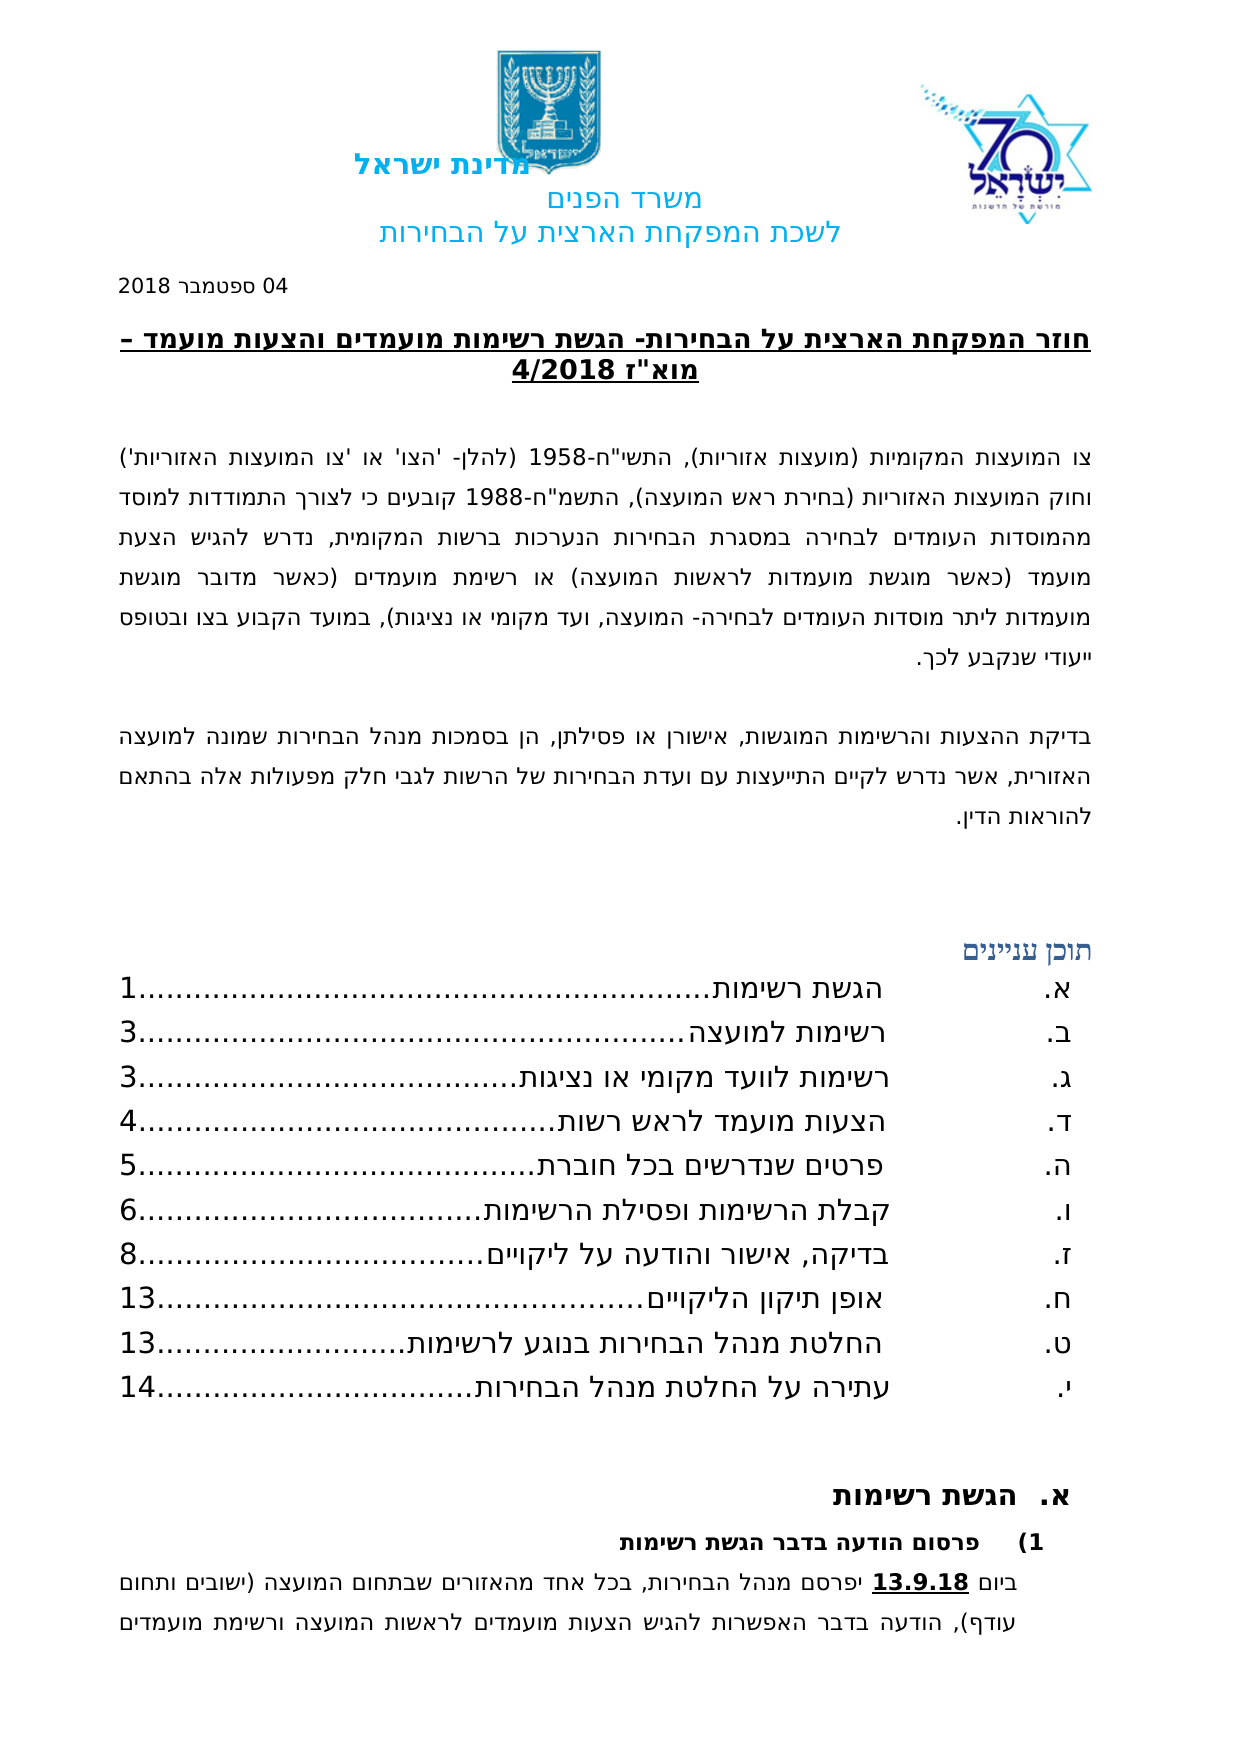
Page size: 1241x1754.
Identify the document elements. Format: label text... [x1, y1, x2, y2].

list פרסום הודעה בדבר הגשת רשימות [118, 1529, 1017, 1556]
subtitle הגשת רשימות [118, 1478, 1055, 1512]
text צו המועצות המקומיות (מועצות אזוריות), התשי"ח-1958 (להלן- 'הצו' או 'צו המועצות האזוריות') וחוק המועצות האזוריות (בחירת ראש המועצה), התשמ"ח-1988 קובעים כי לצורך התמודדות למוסד מהמוסדות העומדים לבחירה במסגרת הבחירות הנערכות ברשות המקומית, נדרש להגיש הצעת מועמד (כאשר מוגשת מועמדות לראשות המועצה) או רשימת מועמדים (כאשר מדובר מוגשת מועמדות ליתר מוסדות העומדים לבחירה- המועצה, ועד מקומי או נציגות), במועד הקבוע בצו ובטופס ייעודי שנקבע לכך. [118, 444, 1092, 670]
picture [863, 62, 1182, 224]
text בדיקת ההצעות והרשימות המוגשות, אישורן או פסילתן, הן בסמכות מנהל הבחירות שמונה למועצה האזורית, אשר נדרש לקיים התייעצות עם ועדת הבחירות של הרשות לגבי חלק מפעולות אלה בהתאם להוראות הדין. [118, 723, 1092, 830]
text ‏04 ספטמבר 2018 [118, 273, 1092, 298]
text חוזר המפקחת הארצית על הבחירות- הגשת רשימות מועמדים והצעות מועמד – מוא"ז 4/2018 [118, 323, 1092, 386]
picture [492, 47, 605, 177]
